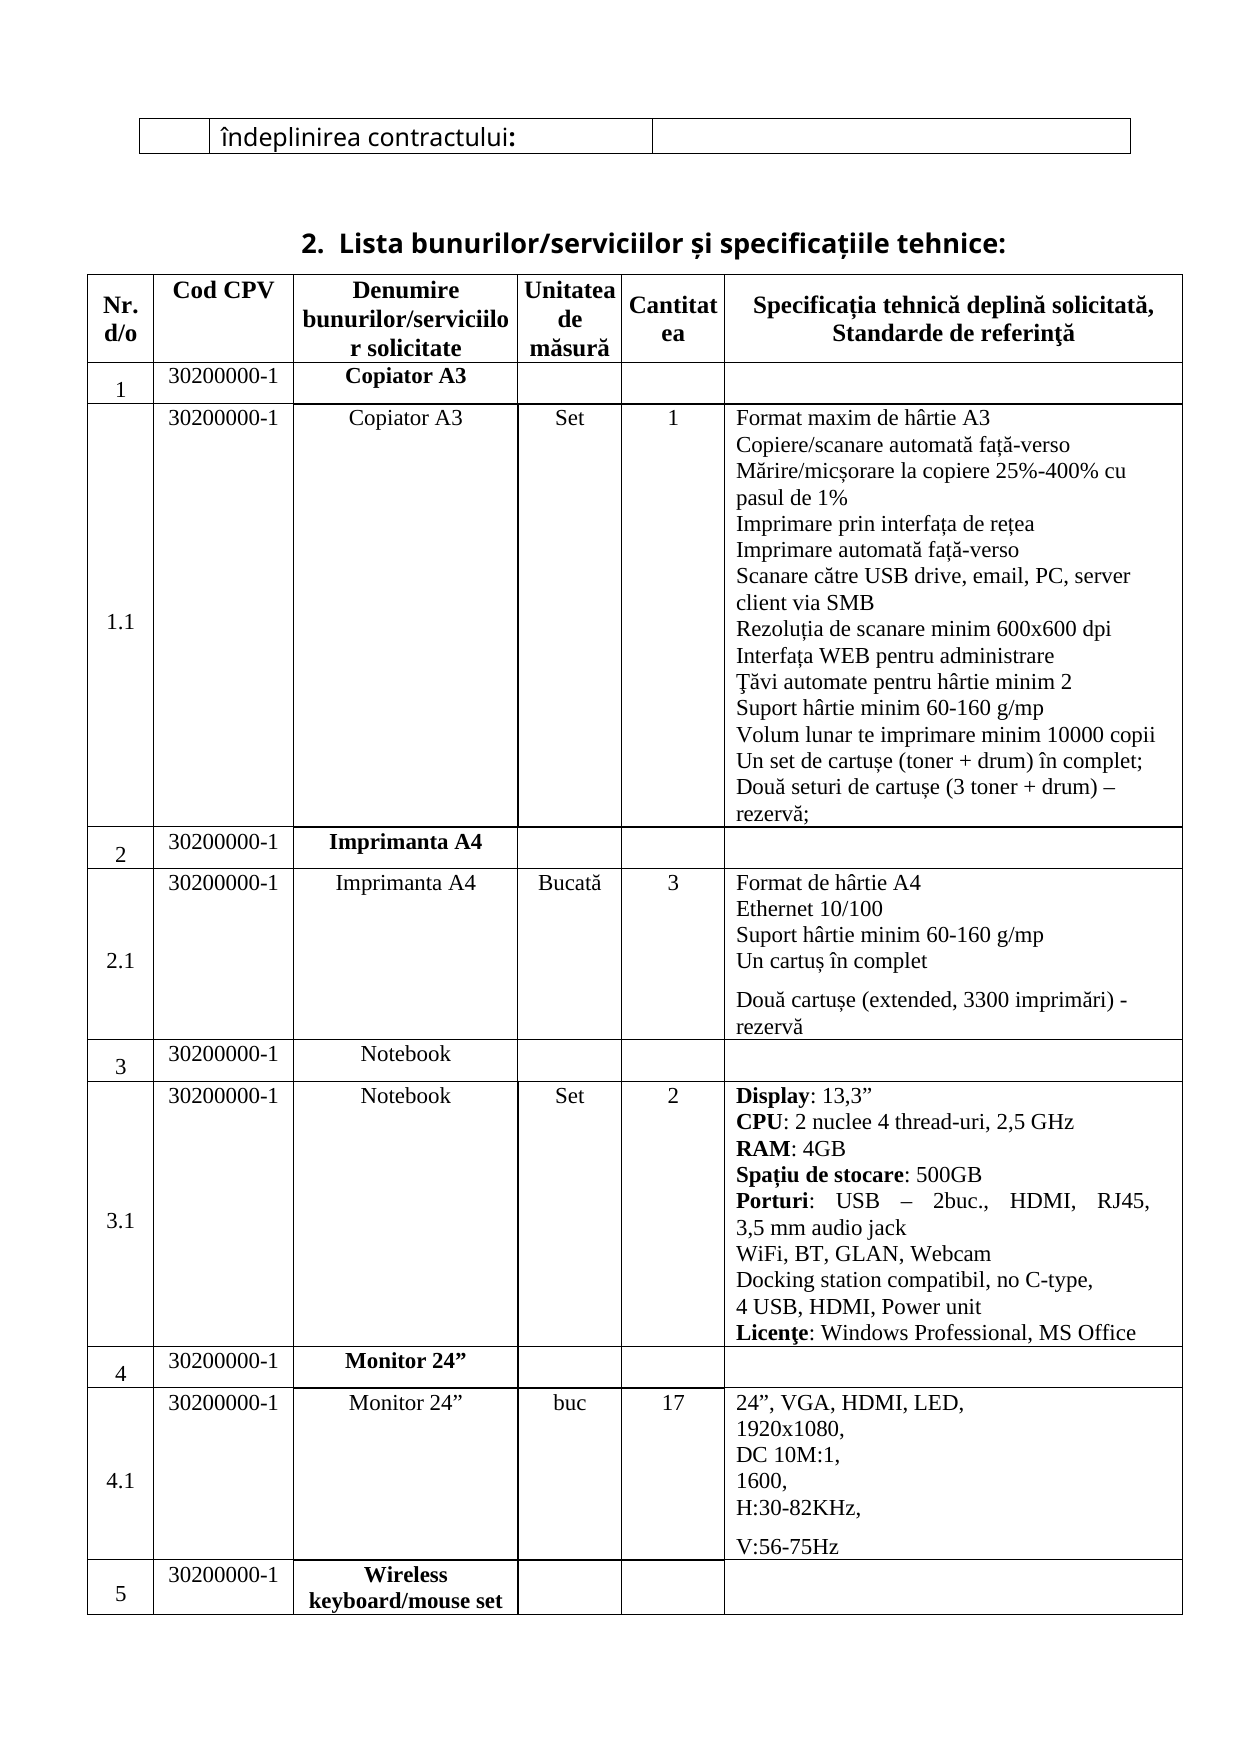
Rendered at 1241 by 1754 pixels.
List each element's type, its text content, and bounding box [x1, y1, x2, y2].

table_cell Denumire bunurilor/serviciilor solicitate [294, 275, 517, 362]
table_cell Notebook [294, 1040, 517, 1081]
table_cell 30200000-1 [154, 363, 293, 403]
table_cell Copiator A3 [294, 363, 517, 403]
table_cell [725, 1560, 1182, 1613]
table_cell [622, 363, 724, 403]
table_cell 30200000-1 [154, 1560, 293, 1613]
table_cell [622, 1347, 724, 1387]
table_cell 4 [88, 1347, 153, 1387]
table_cell Lista bunurilor/serviciilor și specificațiile tehnice: [87, 212, 1182, 274]
table_cell [518, 363, 621, 403]
table_cell 2.1 [88, 869, 153, 1039]
table_cell Bucată [518, 869, 621, 1039]
table_cell 30200000-1 [154, 1040, 293, 1081]
table_cell Unitatea de măsură [518, 275, 621, 362]
table_cell [725, 363, 1182, 403]
table_cell 30200000-1 [154, 1082, 293, 1346]
table_cell [622, 828, 724, 867]
table_cell [725, 1040, 1182, 1081]
table_cell Specificația tehnică deplină solicitată, Standarde de referinţă [725, 275, 1182, 362]
table_cell Copiator A3 [294, 405, 517, 826]
table_cell [519, 1561, 621, 1613]
table_cell Nr. d/o [88, 275, 153, 362]
table_cell Notebook [294, 1082, 517, 1346]
table_cell 30200000-1 [154, 1347, 293, 1387]
table_cell 4.1 [88, 1388, 153, 1559]
table_cell 24”, VGA, HDMI, LED, 1920x1080, DC 10M:1, 1600, H:30-82KHz, V:56-75Hz [725, 1388, 1182, 1559]
table_cell 2 [88, 827, 153, 867]
table_cell Imprimanta A4 [294, 869, 517, 1039]
table_cell Monitor 24” [294, 1389, 517, 1559]
table_cell [622, 1561, 724, 1613]
table_cell Display: 13,3” CPU: 2 nuclee 4 thread-uri, 2,5 GHz RAM: 4GB Spațiu de stocare: 500GB Porturi: USB – 2buc., HDMI, RJ45, 3,5 mm audio jack WiFi, BT, GLAN, Webcam Docking station compatibil, no C-type, 4 USB, HDMI, Power unit Licenţe: Windows Professional, MS Office [725, 1082, 1182, 1346]
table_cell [294, 1561, 517, 1613]
table_cell [622, 1040, 724, 1081]
table_cell Monitor 24” [294, 1347, 517, 1387]
table_cell [518, 828, 621, 867]
table_cell [519, 1347, 621, 1387]
table_cell Format de hârtie A4 Ethernet 10/100 Suport hârtie minim 60-160 g/mp Un cartuș în complet Două cartușe (extended, 3300 imprimări) - rezervă [725, 869, 1182, 1039]
table_cell 3.1 [88, 1082, 153, 1346]
table_cell 1 [622, 405, 724, 826]
table_cell 5 [88, 1560, 153, 1613]
table_cell Dispoziții generale [87, 118, 1182, 212]
table_cell 2 [622, 1082, 724, 1346]
table_cell Imprimanta A4 [294, 828, 517, 867]
table_cell Set [519, 405, 621, 826]
table_cell 30200000-1 [154, 404, 293, 826]
table_cell [518, 1040, 621, 1081]
table_cell Format maxim de hârtie A3 Copiere/scanare automată față-verso Mărire/micșorare la copiere 25%-400% cu pasul de 1% Imprimare prin interfața de rețea Imprimare automată față-verso Scanare către USB drive, email, PC, server client via SMB Rezoluția de scanare minim 600x600 dpi Interfața WEB pentru administrare Ţăvi automate pentru hârtie minim 2 Suport hârtie minim 60-160 g/mp Volum lunar te imprimare minim 10000 copii Un set de cartușe (toner + drum) în complet; Două seturi de cartușe (3 toner + drum) – rezervă; [725, 405, 1182, 826]
table_cell 1.1 [88, 404, 153, 826]
table_cell 30200000-1 [154, 1388, 293, 1559]
table_cell 1 [88, 363, 153, 403]
table_cell [725, 828, 1182, 867]
table_cell Set [519, 1082, 621, 1346]
table_cell 30200000-1 [154, 869, 293, 1039]
table_cell 3 [88, 1040, 153, 1081]
table_cell 17 [622, 1389, 724, 1559]
table_cell Cod CPV [154, 275, 293, 362]
table_cell 30200000-1 [154, 827, 293, 867]
table_cell 3 [622, 869, 724, 1039]
table_cell [725, 1347, 1182, 1387]
table_cell Cantitatea [622, 275, 724, 362]
table_cell buc [519, 1389, 621, 1559]
